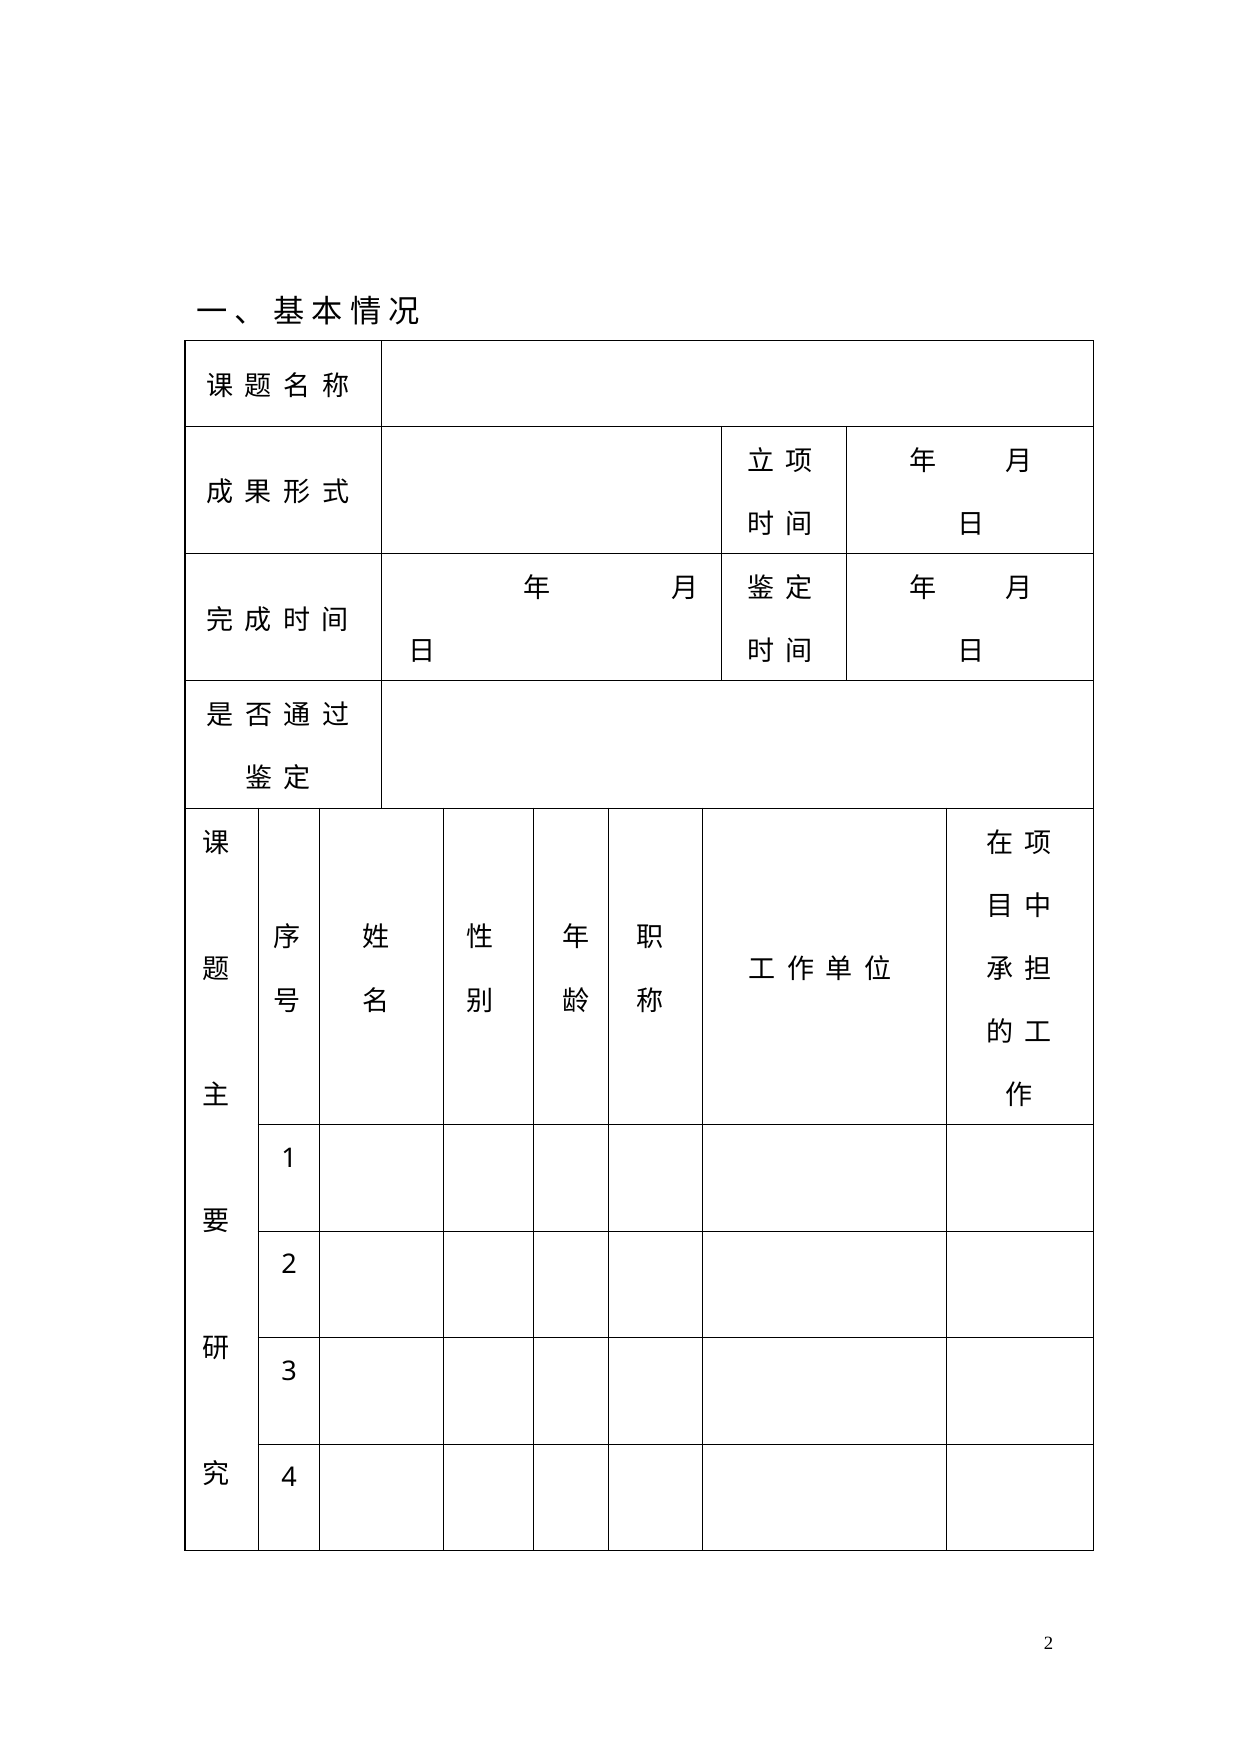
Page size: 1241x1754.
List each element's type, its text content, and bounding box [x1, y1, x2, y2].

table_cell [534, 1445, 608, 1550]
table_cell 工作单位 [703, 809, 946, 1124]
table_cell [609, 1338, 702, 1443]
table_cell [320, 1232, 443, 1337]
table_header [382, 341, 1093, 426]
table_cell 年 月 日 [382, 554, 721, 680]
table_cell 是否通过鉴定 [186, 681, 381, 808]
table_cell [947, 1338, 1093, 1443]
table_cell 1 [259, 1125, 319, 1231]
table_cell 课 题 主 要 研 究 人 员 [186, 809, 258, 1550]
table_cell 职称 [609, 809, 702, 1124]
table_cell 成果形式 [186, 427, 381, 553]
table_cell 鉴定时间 [722, 554, 846, 680]
table_cell 立项时间 [722, 427, 846, 553]
table_cell 年 月 日 [847, 554, 1093, 680]
text 一、基本情况 [196, 277, 1044, 340]
table_cell [703, 1445, 946, 1550]
table_cell [947, 1232, 1093, 1337]
table_cell [609, 1232, 702, 1337]
table_cell [534, 1125, 608, 1231]
table_cell [947, 1445, 1093, 1550]
table_cell 姓 名 [320, 809, 443, 1124]
table_cell 2 [259, 1232, 319, 1337]
table_cell [382, 427, 721, 553]
table_cell [703, 1125, 946, 1231]
table_cell 在项目中承担的工作 [947, 809, 1093, 1124]
table_cell [534, 1338, 608, 1443]
table_cell [609, 1445, 702, 1550]
table_cell 年龄 [534, 809, 608, 1124]
table_cell [444, 1338, 533, 1443]
table_cell 完成时间 [186, 554, 381, 680]
table_cell [382, 681, 1093, 808]
table_cell [444, 1232, 533, 1337]
table_cell [444, 1125, 533, 1231]
table_cell [703, 1338, 946, 1443]
table_cell [609, 1125, 702, 1231]
table_header 课题名称 [186, 341, 381, 426]
table_cell [320, 1338, 443, 1443]
table_cell [320, 1125, 443, 1231]
table_cell [534, 1232, 608, 1337]
table_cell [320, 1445, 443, 1550]
table_cell [947, 1125, 1093, 1231]
table_cell 年 月 日 [847, 427, 1093, 553]
table_cell 3 [259, 1338, 319, 1443]
table_cell 性别 [444, 809, 533, 1124]
table_cell [703, 1232, 946, 1337]
table_cell 序号 [259, 809, 319, 1124]
table_cell [444, 1445, 533, 1550]
table_cell 4 [259, 1445, 319, 1550]
